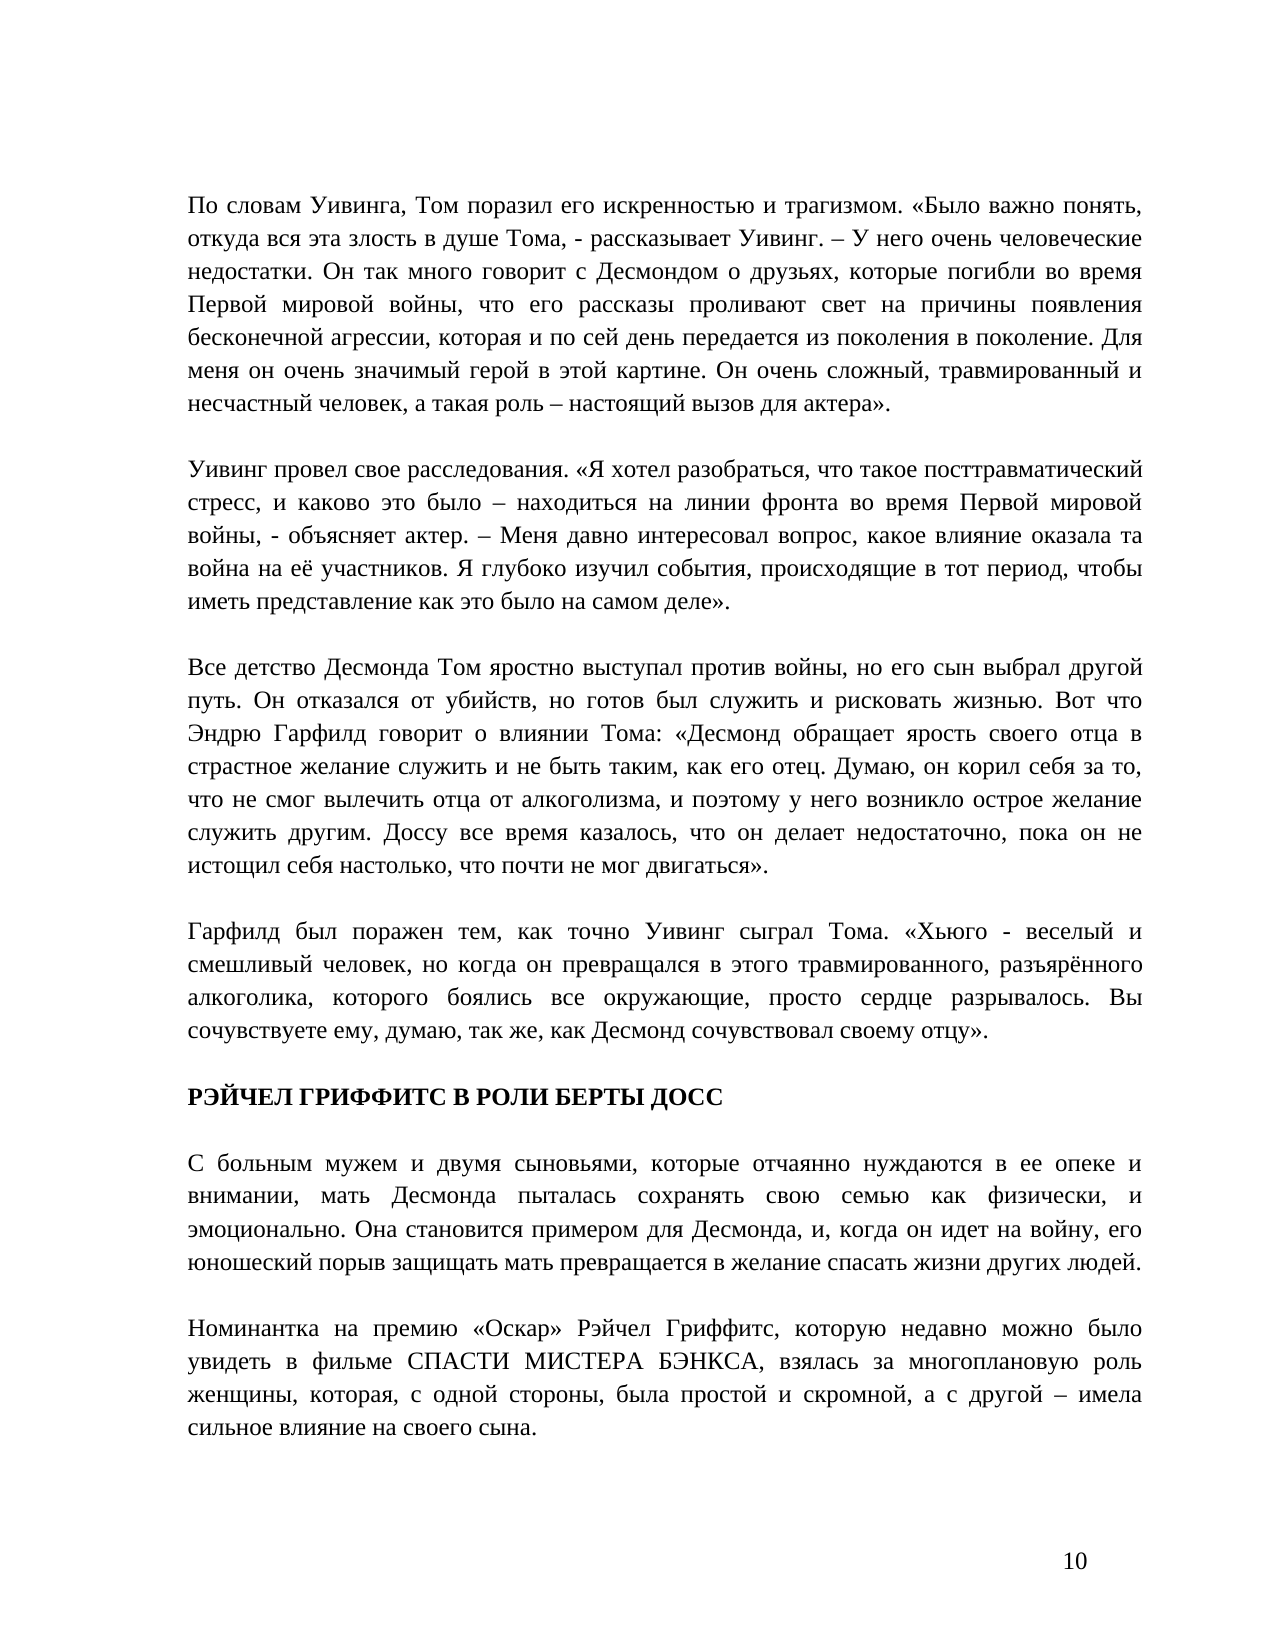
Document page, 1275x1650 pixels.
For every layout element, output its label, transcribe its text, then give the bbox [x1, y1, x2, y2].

text РЭЙЧЕЛ ГРИФФИТС В РОЛИ БЕРТЫ ДОСС [187, 1082, 1144, 1110]
text Уивинг провел свое расследования. «Я хотел разобраться, что такое посттравматический стресс, и каково это было – находиться на линии фронта во время Первой мировой войны, - объясняет актер. – Меня давно интересовал вопрос, какое влияние оказала та война на её участников. Я глубоко изучил события, происходящие в тот период, чтобы иметь представление как это было на самом деле». [187, 454, 1144, 615]
text По словам Уивинга, Том поразил его искренностью и трагизмом. «Было важно понять, откуда вся эта злость в душе Тома, - рассказывает Уивинг. – У него очень человеческие недостатки. Он так много говорит с Десмондом о друзьях, которые погибли во время Первой мировой войны, что его рассказы проливают свет на причины появления бесконечной агрессии, которая и по сей день передается из поколения в поколение. Для меня он очень значимый герой в этой картине. Он очень сложный, травмированный и несчастный человек, а такая роль – настоящий вызов для актера». [187, 190, 1144, 417]
text Гарфилд был поражен тем, как точно Уивинг сыграл Тома. «Хьюго - веселый и смешливый человек, но когда он превращался в этого травмированного, разъярённого алкоголика, которого боялись все окружающие, просто сердце разрывалось. Вы сочувствуете ему, думаю, так же, как Десмонд сочувствовал своему отцу». [187, 916, 1144, 1044]
text Номинантка на премию «Оскар» Рэйчел Гриффитс, которую недавно можно было увидеть в фильме СПАСТИ МИСТЕРА БЭНКСА, взялась за многоплановую роль женщины, которая, с одной стороны, была простой и скромной, а с другой – имела сильное влияние на своего сына. [187, 1313, 1144, 1441]
text С больным мужем и двумя сыновьями, которые отчаянно нуждаются в ее опеке и внимании, мать Десмонда пыталась сохранять свою семью как физически, и эмоционально. Она становится примером для Десмонда, и, когда он идет на войну, его юношеский порыв защищать мать превращается в желание спасать жизни других людей. [187, 1148, 1144, 1275]
text Все детство Десмонда Том яростно выступал против войны, но его сын выбрал другой путь. Он отказался от убийств, но готов был служить и рисковать жизнью. Вот что Эндрю Гарфилд говорит о влиянии Тома: «Десмонд обращает ярость своего отца в страстное желание служить и не быть таким, как его отец. Думаю, он корил себя за то, что не смог вылечить отца от алкоголизма, и поэтому у него возникло острое желание служить другим. Доссу все время казалось, что он делает недостаточно, пока он не истощил себя настолько, что почти не мог двигаться». [187, 652, 1144, 879]
